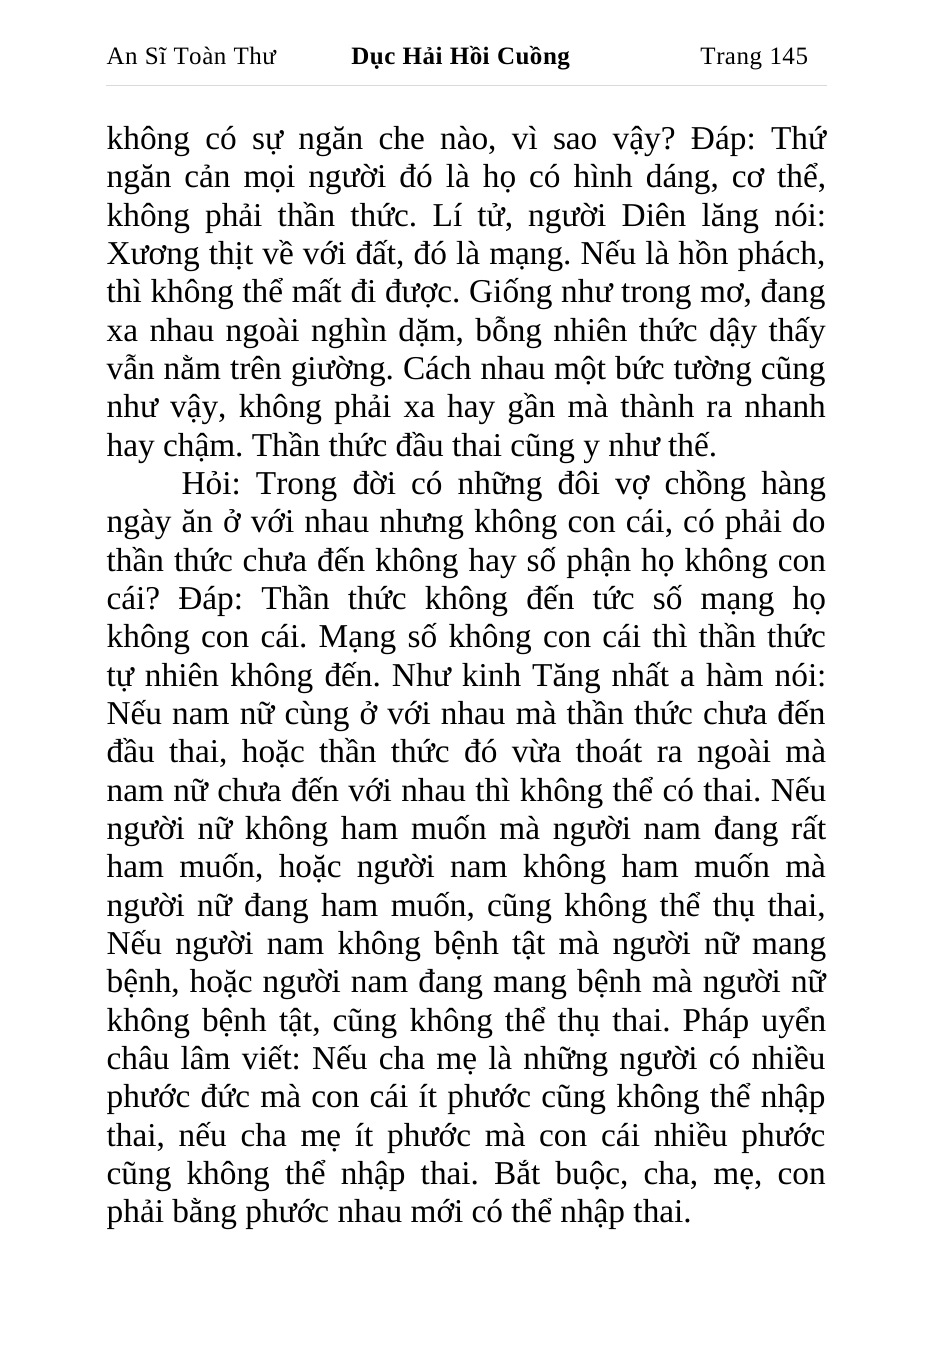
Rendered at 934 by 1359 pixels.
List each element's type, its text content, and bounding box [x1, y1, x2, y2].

text Hỏi: Trong đời có những đôi vợ chồng hàng ngày ăn ở với nhau nhưng không con cái, có phải do thần thức chưa đến không hay số phận họ không con cái? Đáp: Thần thức không đến tức số mạng họ không con cái. Mạng số không con cái thì thần thức tự nhiên không đến. Như kinh Tăng nhất a hàm nói: Nếu nam nữ cùng ở với nhau mà thần thức chưa đến đầu thai, hoặc thần thức đó vừa thoát ra ngoài mà nam nữ chưa đến với nhau thì không thể có thai. Nếu người nữ không ham muốn mà người nam đang rất ham muốn, hoặc người nam không ham muốn mà người nữ đang ham muốn, cũng không thể thụ thai, Nếu người nam không bệnh tật mà người nữ mang bệnh, hoặc người nam đang mang bệnh mà người nữ không bệnh tật, cũng không thể thụ thai. Pháp uyển châu lâm viết: Nếu cha mẹ là những người có nhiều phước đức mà con cái ít phước cũng không thể nhập thai, nếu cha mẹ ít phước mà con cái nhiều phước cũng không thể nhập thai. Bắt buộc, cha, mẹ, con phải bằng phước nhau mới có thể nhập thai. [106, 463, 827, 1230]
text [106, 118, 827, 463]
